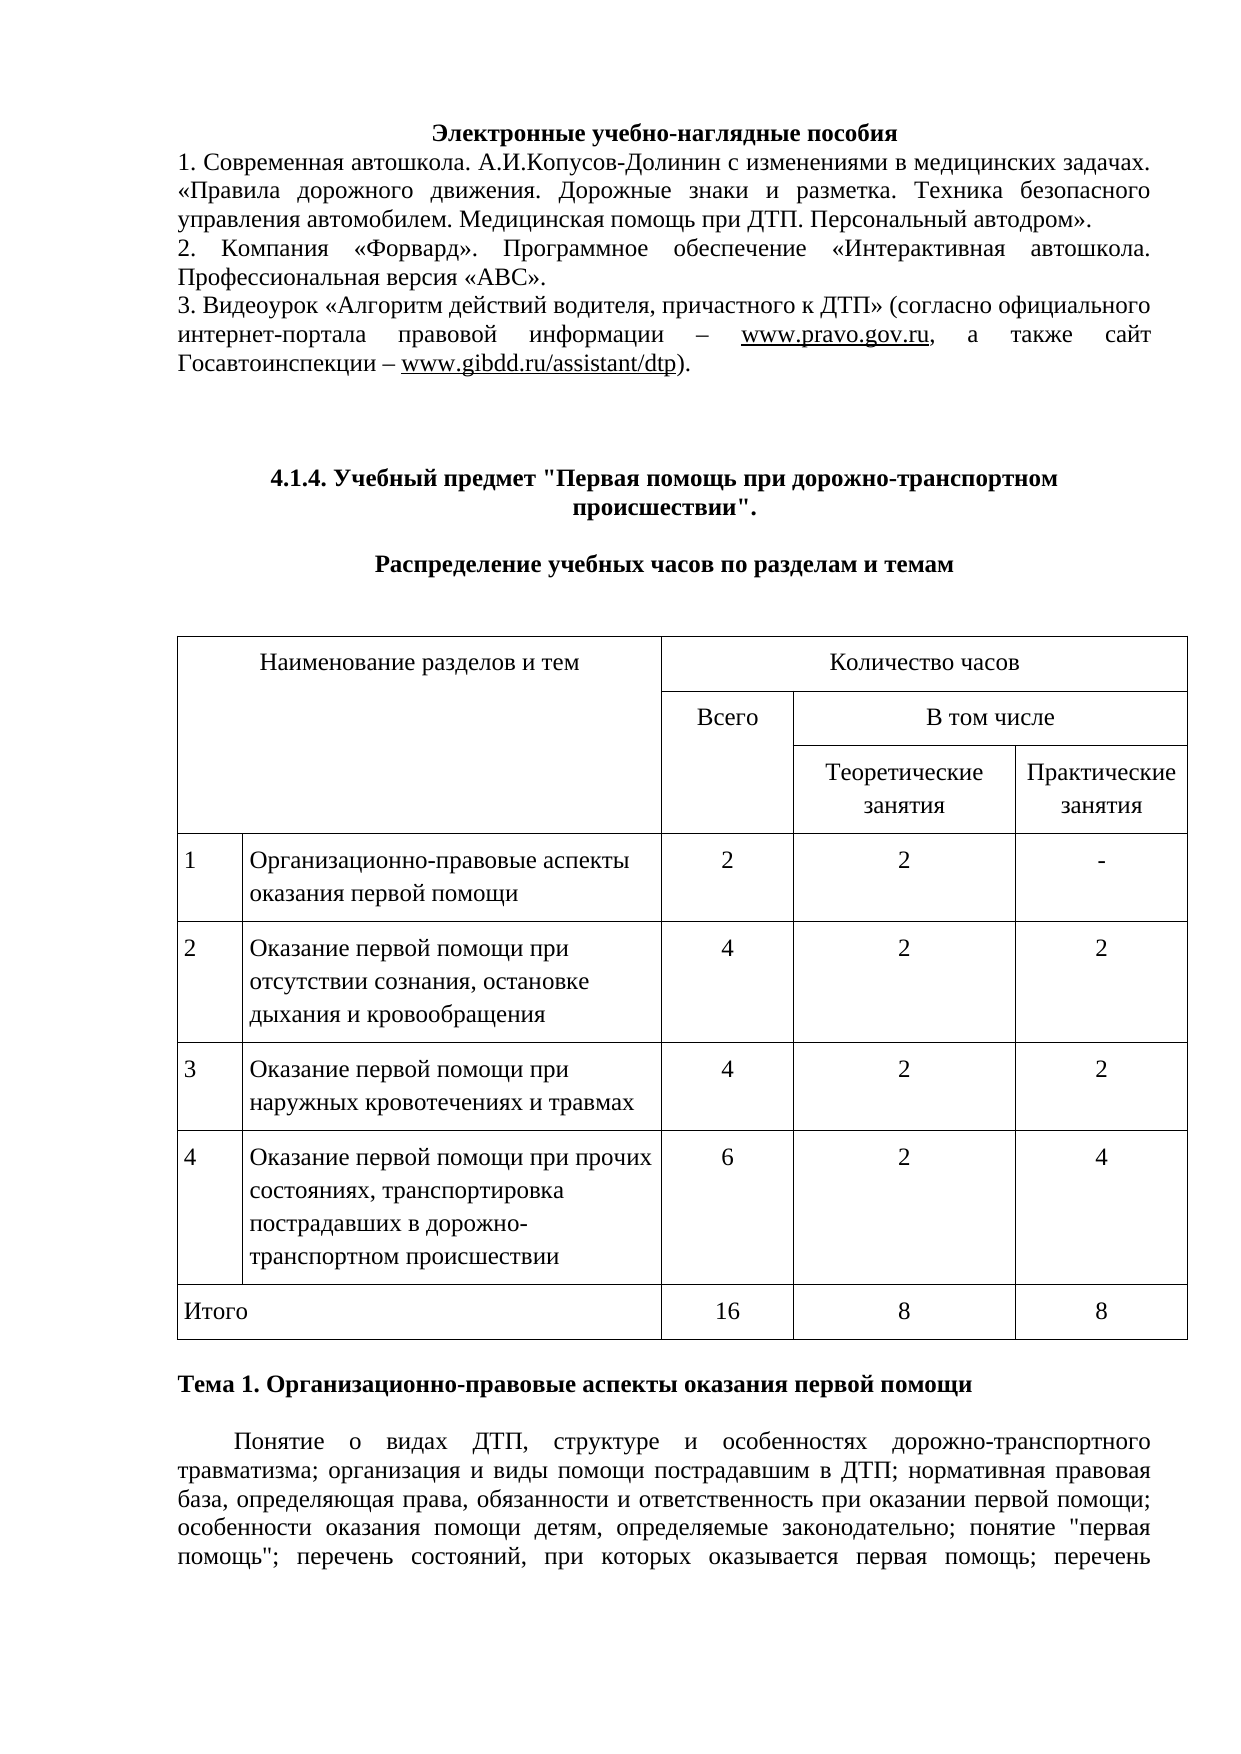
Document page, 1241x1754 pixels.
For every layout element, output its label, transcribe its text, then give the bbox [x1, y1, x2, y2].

table_header Количество часов [662, 637, 1187, 691]
table_cell Практические занятия [1016, 746, 1187, 833]
table_cell Оказание первой помощи при отсутствии сознания, остановке дыхания и кровообращения [243, 922, 661, 1042]
table_cell Оказание первой помощи при наружных кровотечениях и травмах [243, 1043, 661, 1130]
table_cell 2 [178, 922, 242, 1042]
text 1. Современная автошкола. А.И.Копусов-Долинин с изменениями в медицинских задачах. «Правила дорожного движения. Дорожные знаки и разметка. Техника безопасного управления автомобилем. Медицинская помощь при ДТП. Персональный автодром». [177, 147, 1152, 233]
table_cell 2 [1016, 922, 1187, 1042]
table_cell 2 [794, 1043, 1015, 1130]
table_cell 2 [1016, 1043, 1187, 1130]
table_cell 2 [794, 1131, 1015, 1284]
table_cell 1 [178, 834, 242, 921]
table_header Наименование разделов и тем [178, 637, 661, 833]
table_cell 16 [662, 1285, 793, 1339]
text Распределение учебных часов по разделам и темам [177, 549, 1152, 578]
table_cell 3 [178, 1043, 242, 1130]
table_cell В том числе [794, 692, 1187, 745]
table_cell Оказание первой помощи при прочих состояниях, транспортировка пострадавших в дорожно-транспортном происшествии [243, 1131, 661, 1284]
table_cell 4 [662, 922, 793, 1042]
table_cell 2 [662, 834, 793, 921]
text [177, 1426, 1152, 1570]
table_cell 6 [662, 1131, 793, 1284]
text 3. Видеоурок «Алгоритм действий водителя, причастного к ДТП» (согласно официального интернет-портала правовой информации – www.pravo.gov.ru, а также сайт Госавтоинспекции – www.gibdd.ru/assistant/dtp). [177, 291, 1152, 377]
text 2. Компания «Форвард». Программное обеспечение «Интерактивная автошкола. Профессиональная версия «АВС». [177, 233, 1152, 291]
text 4.1.4. Учебный предмет "Первая помощь при дорожно-транспортном происшествии". [177, 463, 1152, 521]
table_cell Организационно-правовые аспекты оказания первой помощи [243, 834, 661, 921]
table_cell Теоретические занятия [794, 746, 1015, 833]
table_cell Итого [178, 1285, 661, 1339]
table_cell Всего [662, 692, 793, 833]
table_cell 4 [1016, 1131, 1187, 1284]
table_cell 4 [662, 1043, 793, 1130]
table_cell 2 [794, 922, 1015, 1042]
table_cell - [1016, 834, 1187, 921]
table_cell 8 [1016, 1285, 1187, 1339]
table_cell 4 [178, 1131, 242, 1284]
text Тема 1. Организационно-правовые аспекты оказания первой помощи [177, 1369, 1152, 1397]
table_cell 8 [794, 1285, 1015, 1339]
table_cell 2 [794, 834, 1015, 921]
text Электронные учебно-наглядные пособия [177, 118, 1152, 147]
